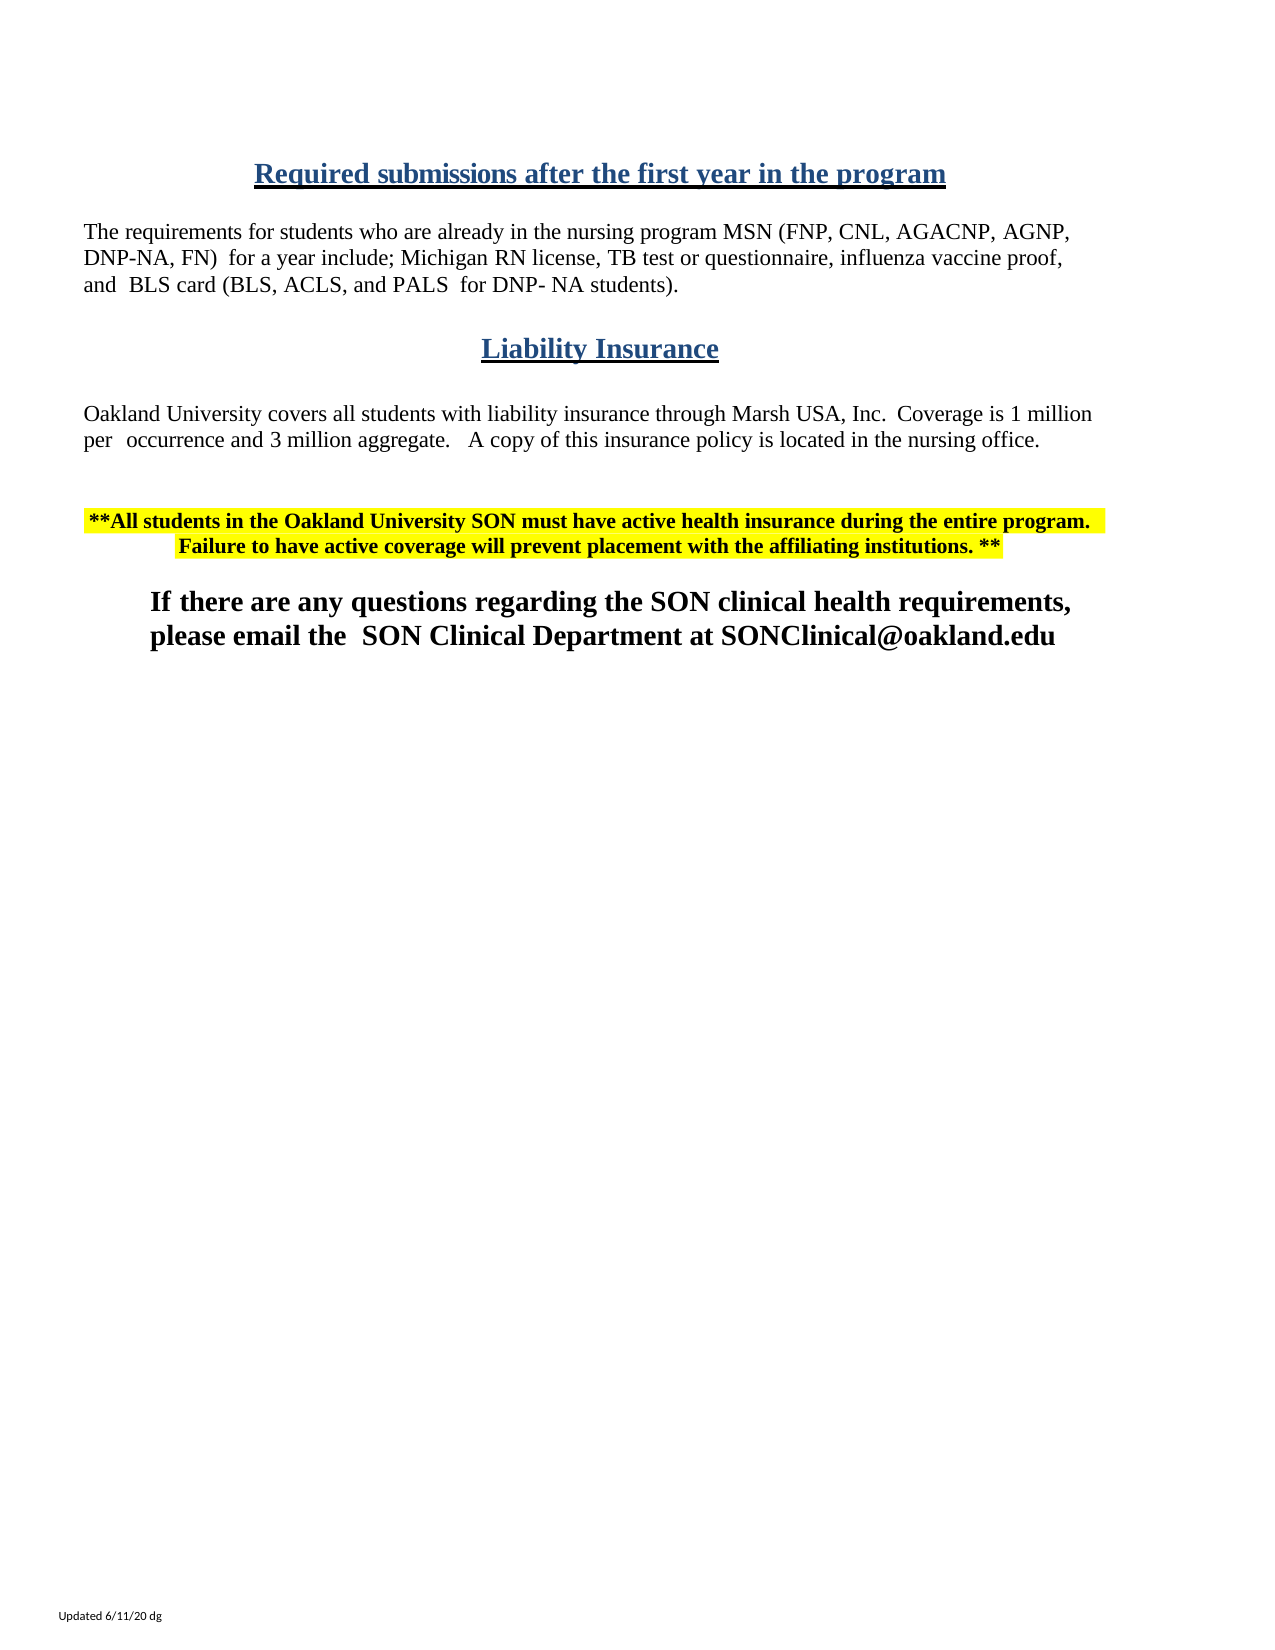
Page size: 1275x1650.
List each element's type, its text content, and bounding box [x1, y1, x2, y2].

subtitle Liability Insurance [83, 331, 1117, 364]
text Oakland University covers all students with liability insurance through Marsh USA, Inc. Coverage is 1 million per occurrence and 3 million aggregate. A copy of this insurance policy is located in the nursing office. [83, 400, 1094, 453]
subtitle Required submissions after the first year in the program [83, 156, 1117, 190]
text The requirements for students who are already in the nursing program MSN (FNP, CNL, AGACNP, AGNP, DNP-NA, FN) for a year include; Michigan RN license, TB test or questionnaire, influenza vaccine proof, and BLS card (BLS, ACLS, and PALS for DNP- NA students). [83, 218, 1094, 297]
text If there are any questions regarding the SON clinical health requirements, please email the SON Clinical Department at SONClinical@oakland.edu [150, 584, 1101, 651]
